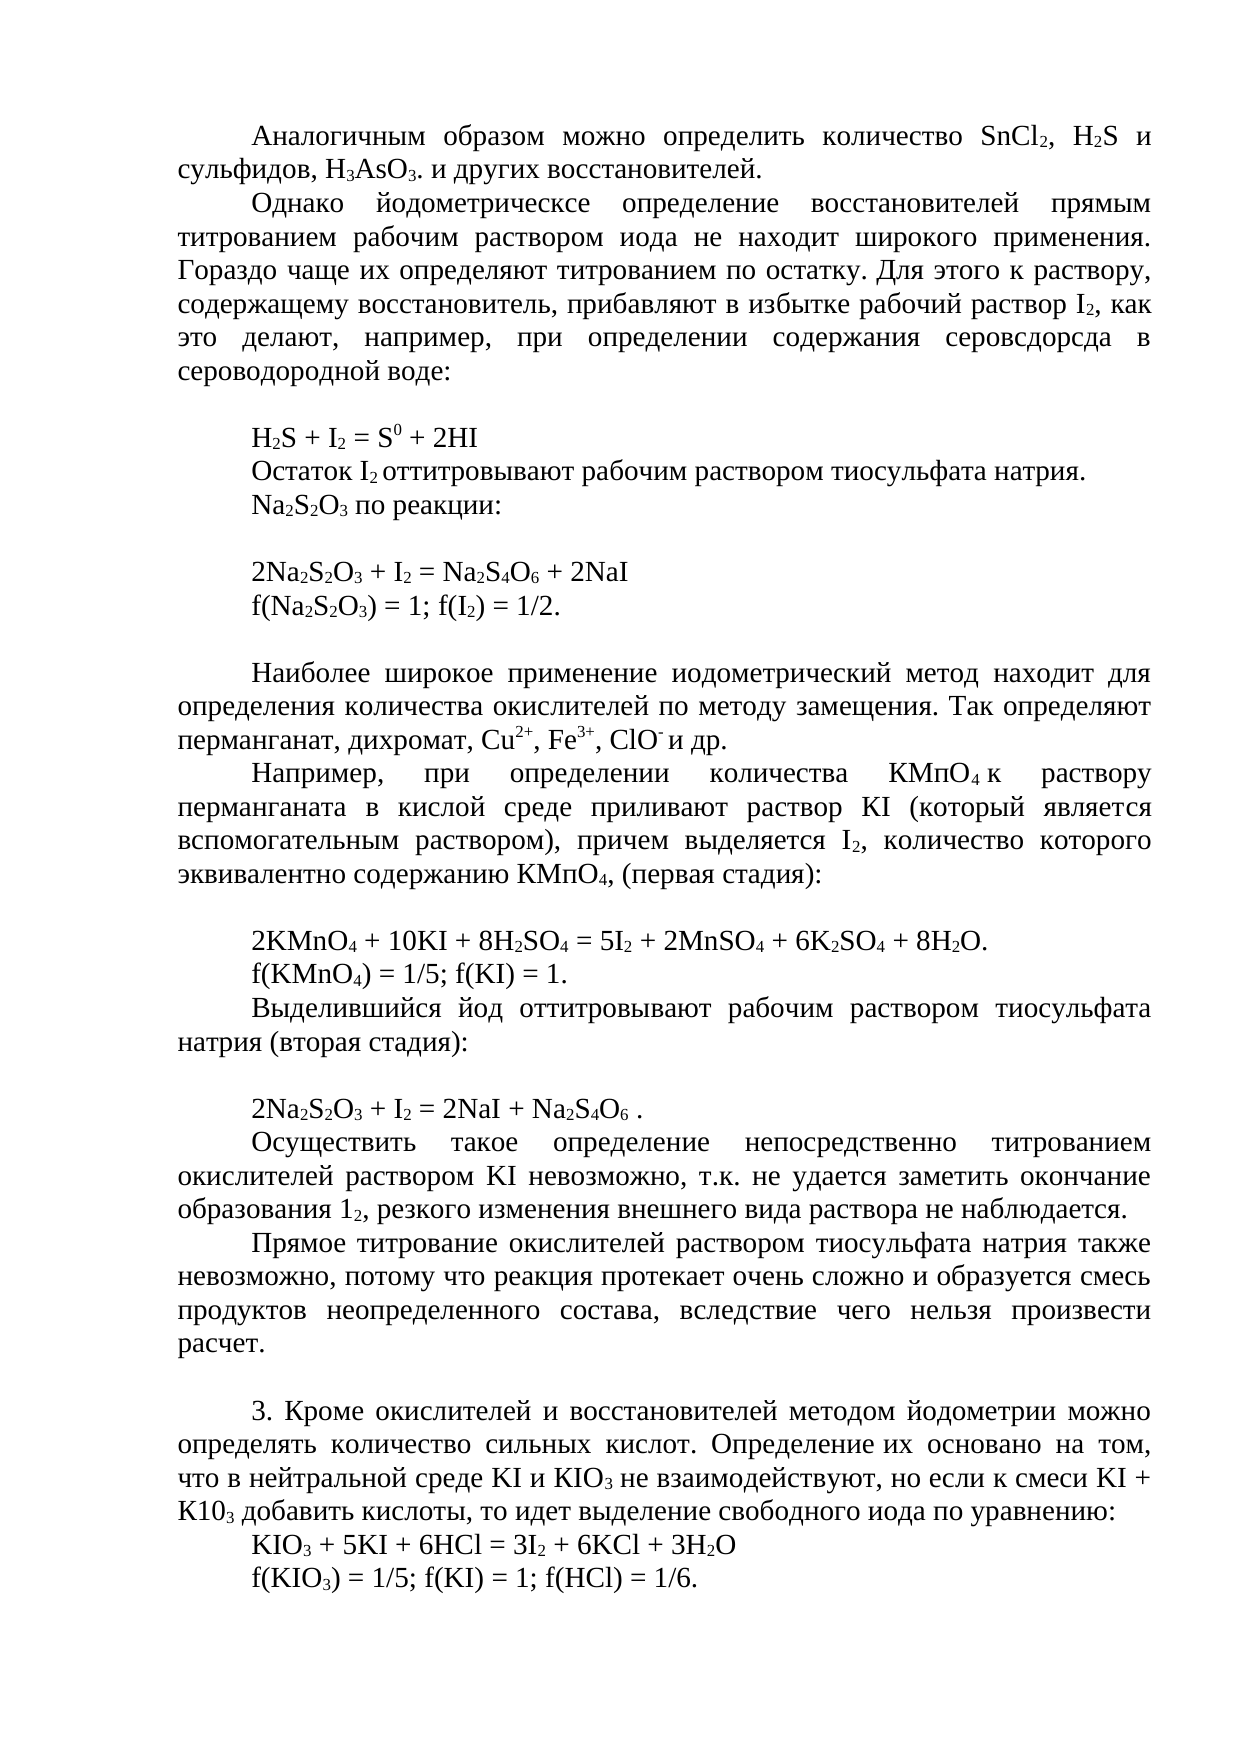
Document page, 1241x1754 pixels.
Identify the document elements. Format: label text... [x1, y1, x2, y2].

text 2Na2S2O3 + I2 = 2NaI + Na2S4O6 . [177, 1091, 1152, 1124]
text f(KMnO4) = 1/5; f(KI) = 1. [177, 957, 1152, 990]
text 2KMnO4 + 10KI + 8H2SO4 = 5I2 + 2MnSO4 + 6K2SO4 + 8H2O. [177, 923, 1152, 957]
text KIO3 + 5KI + 6HCl = 3I2 + 6KCl + 3H2O [177, 1527, 1152, 1560]
text 2Na2S2O3 + I2 = Na2S4O6 + 2NaI [177, 554, 1152, 588]
text Прямое титрование окислителей раствором тиосульфата натрия также невозможно, потому что реакция протекает очень сложно и образуется смесь продуктов неопределенного состава, вследствие чего нельзя произвести расчет. [177, 1225, 1152, 1359]
text Выделившийся йод оттитровывают рабочим раствором тиосульфата натрия (вторая стадия): [177, 990, 1152, 1057]
text H2S + I2 = S0 + 2HI [177, 420, 1152, 453]
text Например, при определении количества КMпО4 к раствору перманганата в кислой среде приливают раствор КI (который является вспомогательным раствором), причем выделяется I2, количество которого эквивалентно содержанию КМпО4, (первая стадия): [177, 755, 1152, 889]
text Осуществить такое определение непосредственно титрованием окислителей раствором KI невозможно, т.к. не удается заметить окончание образования 12, резкого изменения внешнего вида раствора не наблюдается. [177, 1124, 1152, 1225]
text f(Na2S2O3) = 1; f(I2) = 1/2. [177, 588, 1152, 621]
text f(KIO3) = 1/5; f(KI) = 1; f(HCl) = 1/6. [177, 1560, 1152, 1594]
text 3. Кроме окислителей и восстановителей методом йодометрии можно определять количество сильных кислот. Определение их основано на том, что в нейтральной среде KI и КIO3 не взаимодействуют, но если к смеси KI + К103 добавить кислоты, то идет выделение свободного иода по уравнению: [177, 1393, 1152, 1527]
text Однако йодометрическсе определение восстановителей прямым титрованием рабочим раствором иода не находит широкого применения. Гораздо чаще их определяют титрованием по остатку. Для этого к раствору, содержащему восстановитель, прибавляют в избытке рабочий раствор I2, как это делают, например, при определении содержания серовсдорсда в сероводородной воде: [177, 185, 1152, 386]
text Наиболее широкое применение иодометрический метод находит для определения количества окислителей по методу замещения. Так определяют перманганат, дихромат, Cu2+, Fe3+, ClO- и др. [177, 655, 1152, 755]
text Аналогичным образом можно определить количество SnCl2, H2S и сульфидов, H3AsO3. и других восстановителей. [177, 118, 1152, 185]
text Остаток I2 оттитровывают рабочим раствором тиосульфата натрия. [177, 453, 1152, 487]
text Na2S2O3 по реакции: [177, 487, 1152, 521]
